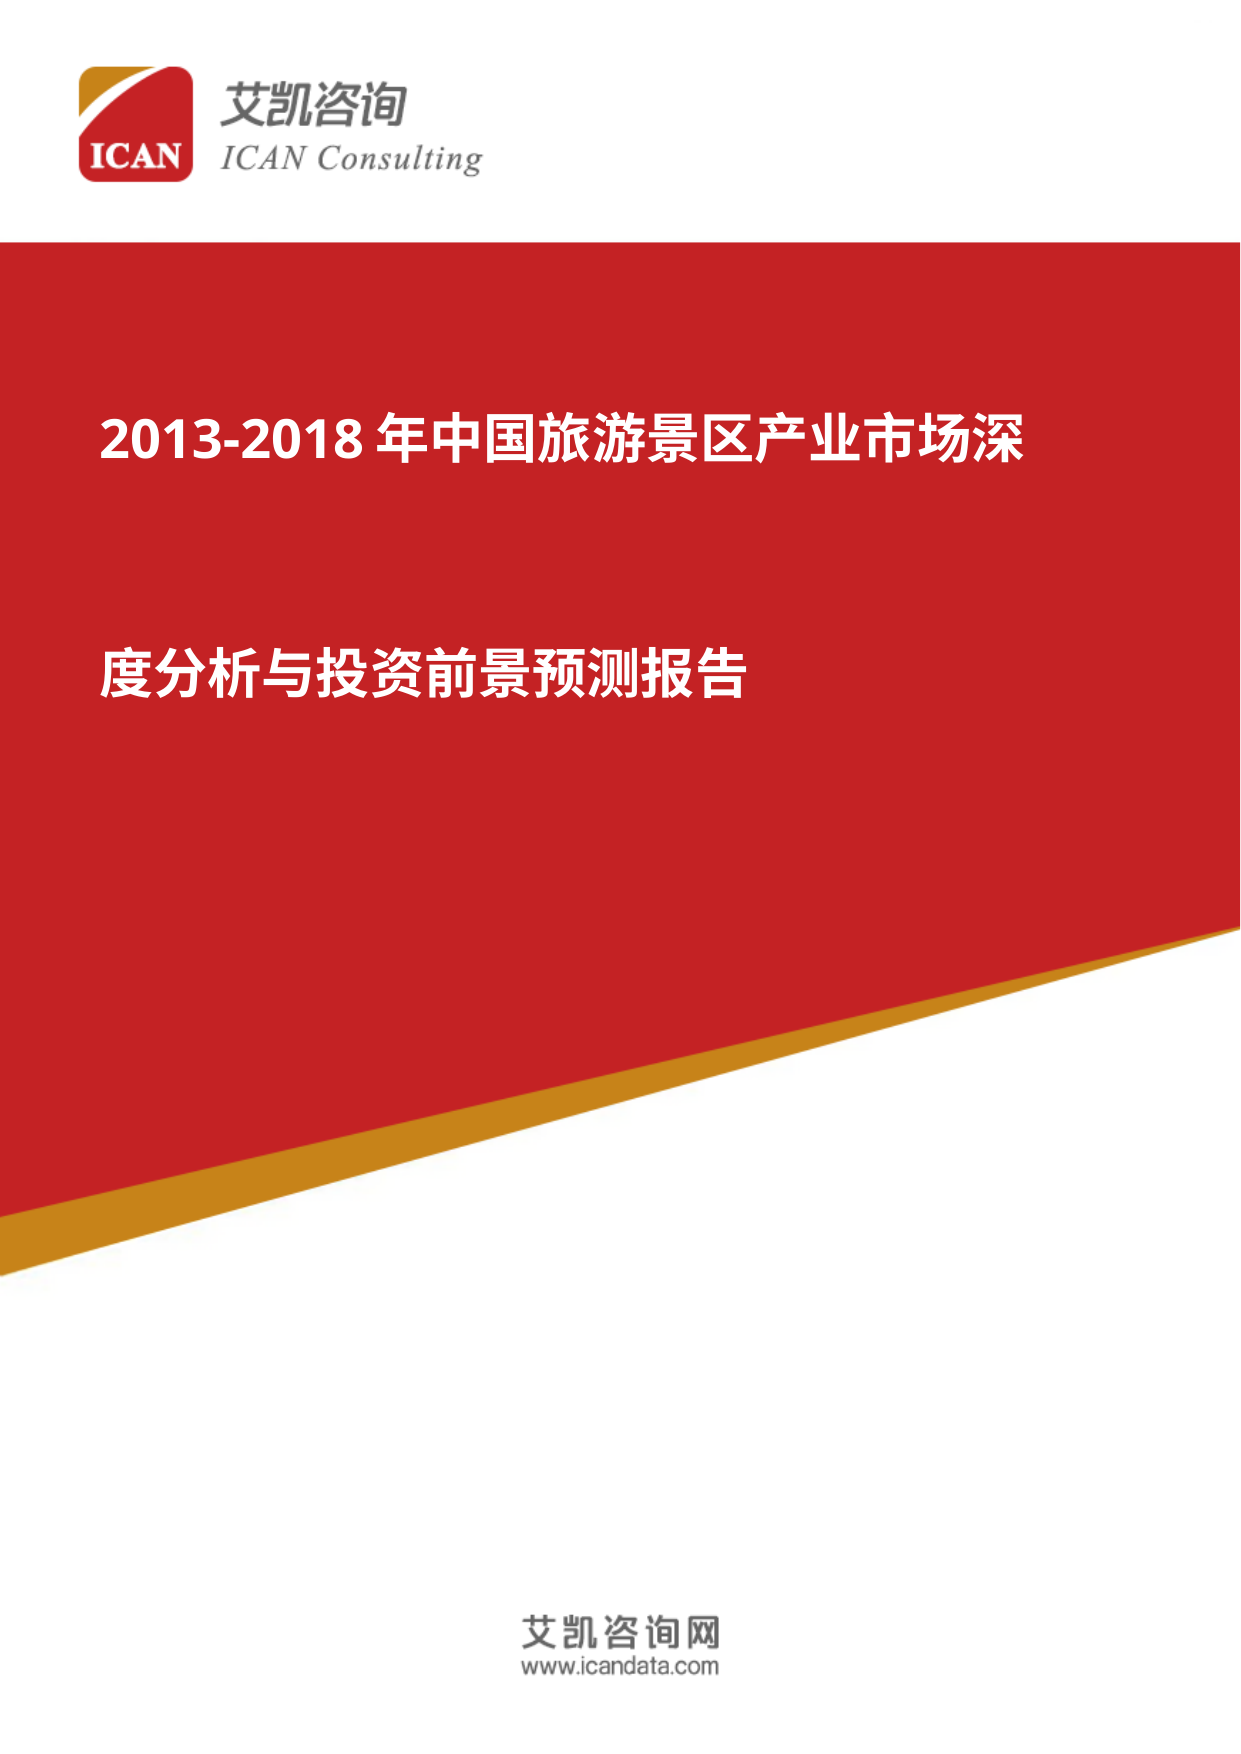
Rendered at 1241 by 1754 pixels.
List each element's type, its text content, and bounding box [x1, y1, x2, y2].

picture [0, 5, 1241, 1754]
subtitle 2013-2018年中国旅游景区产业市场深度分析与投资前景预测报告 [99, 386, 1053, 718]
